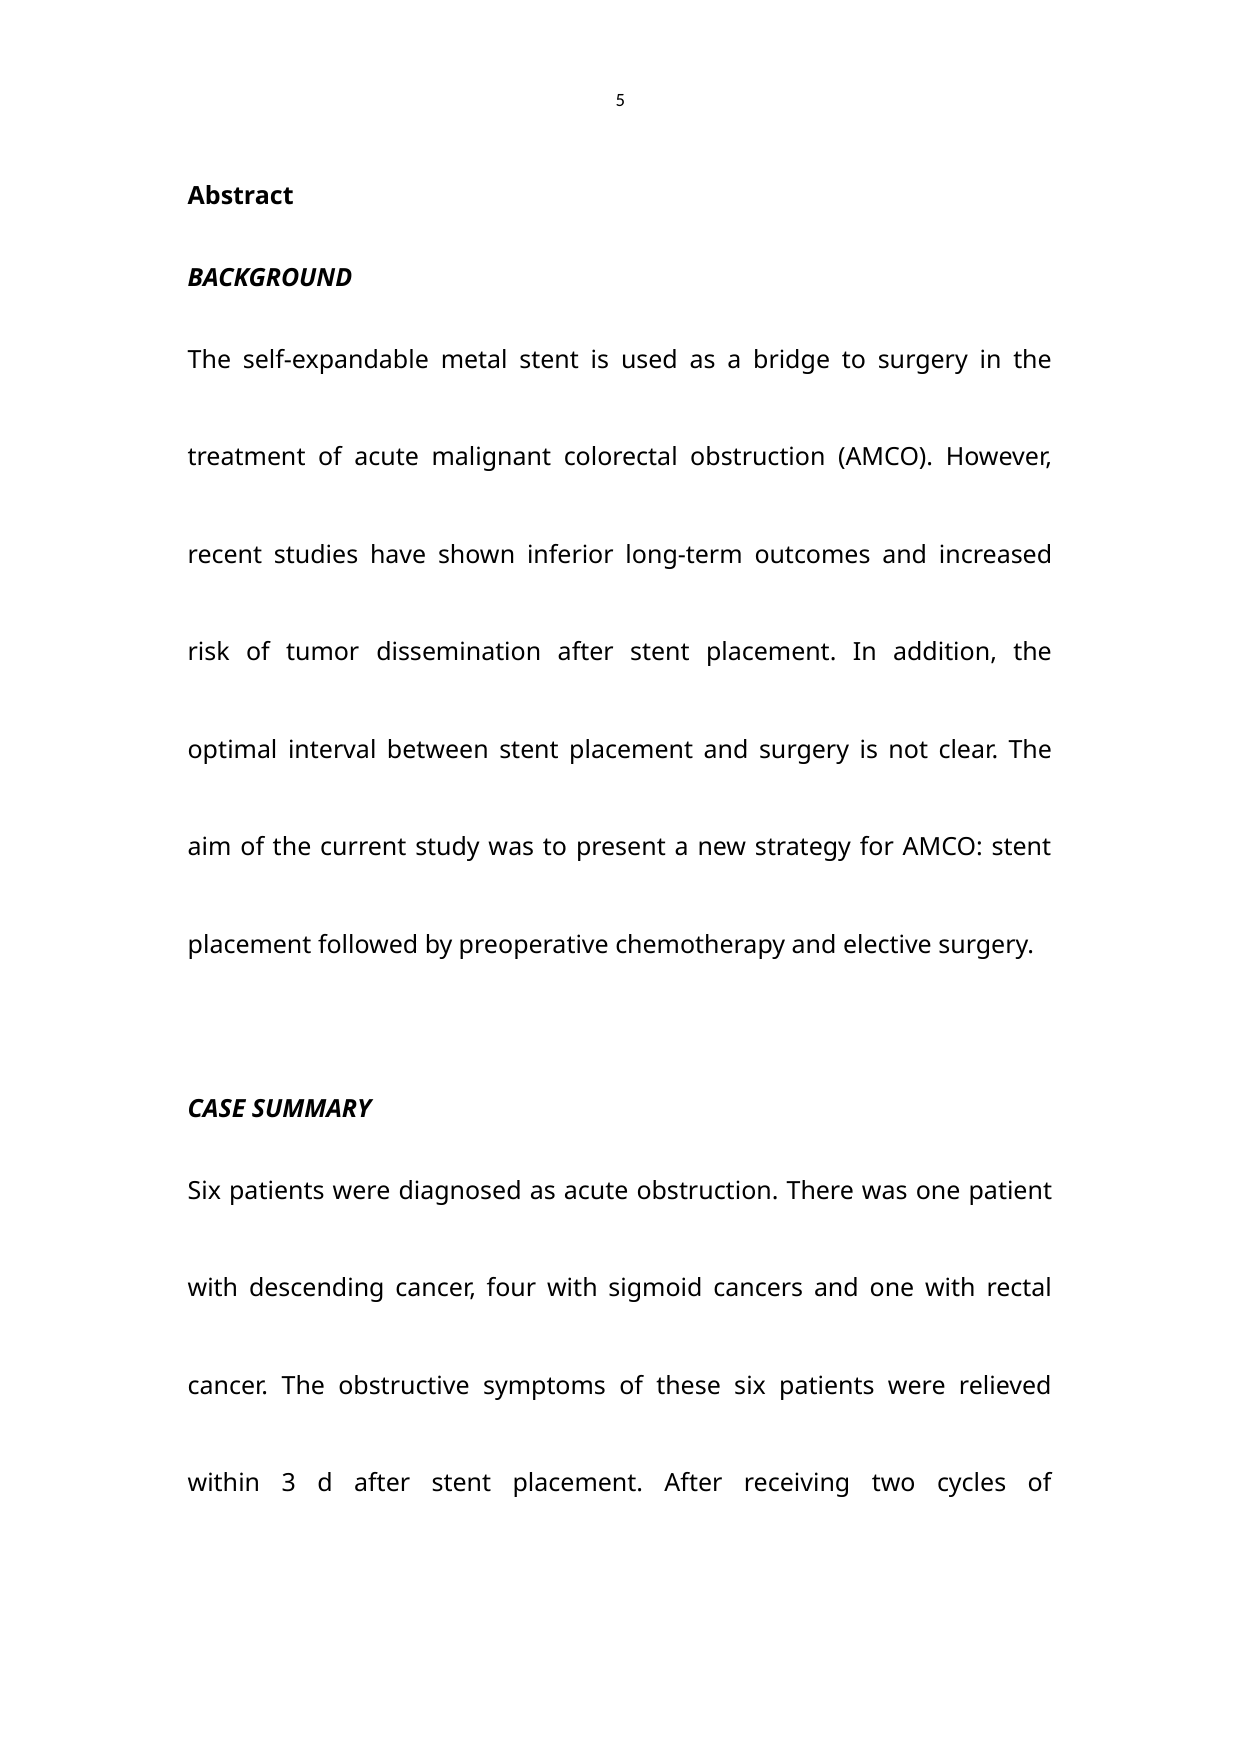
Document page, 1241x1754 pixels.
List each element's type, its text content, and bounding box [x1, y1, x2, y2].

text CASE SUMMARY [187, 1075, 1053, 1140]
text BACKGROUND [187, 244, 1053, 309]
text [187, 1157, 1053, 1514]
text The self-expandable metal stent is used as a bridge to surgery in the treatment of acute malignant colorectal obstruction (AMCO). However, recent studies have shown inferior long-term outcomes and increased risk of tumor dissemination after stent placement. In addition, the optimal interval between stent placement and surgery is not clear. The aim of the current study was to present a new strategy for AMCO: stent placement followed by preoperative chemotherapy and elective surgery. [187, 326, 1053, 976]
text Abstract [187, 162, 1053, 227]
